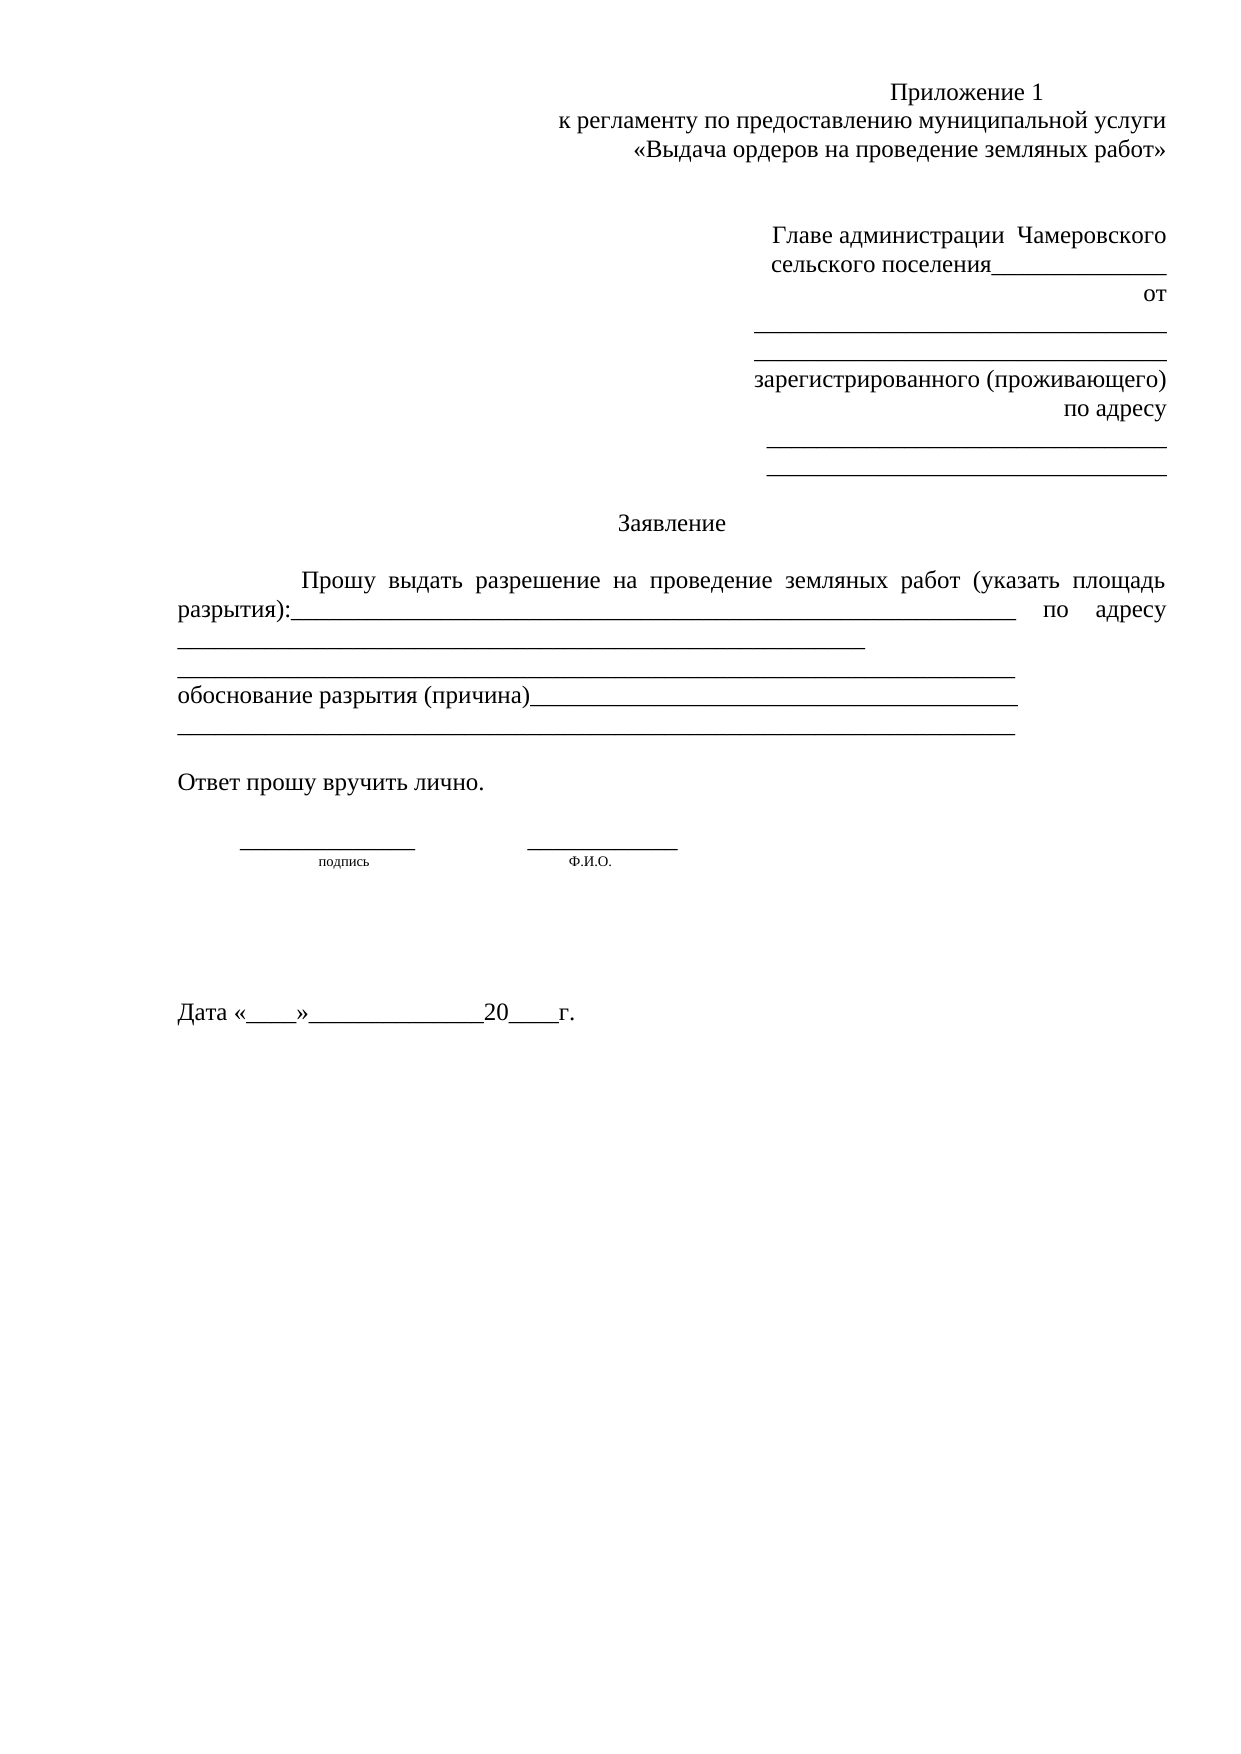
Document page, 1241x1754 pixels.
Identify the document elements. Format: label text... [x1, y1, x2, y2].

text к регламенту по предоставлению муниципальной услуги [177, 106, 1166, 134]
text Ответ прошу вручить лично. [177, 767, 1166, 796]
text Прошу выдать разрешение на проведение земляных работ (указать площадь разрытия):__________________________________________________________ по адресу _______________________________________________________ [177, 566, 1166, 652]
text _________________________________ [177, 336, 1166, 364]
text Дата «____»______________20____г. [177, 997, 1166, 1026]
text обоснование разрытия (причина)_______________________________________ [177, 681, 1166, 709]
text по адресу [177, 393, 1166, 422]
text ______________ ____________ [177, 824, 1166, 853]
text ___________________________________________________________________ [177, 709, 1166, 738]
text _________________________________ [177, 307, 1166, 336]
text от [177, 278, 1166, 307]
text ___________________________________________________________________ [177, 652, 1166, 681]
text ________________________________ [177, 422, 1166, 451]
text «Выдача ордеров на проведение земляных работ» [177, 134, 1166, 163]
text подпись Ф.И.О. [177, 853, 1166, 882]
text зарегистрированного (проживающего) [177, 364, 1166, 393]
text сельского поселения______________ [177, 249, 1166, 278]
text ________________________________ [177, 451, 1166, 479]
text Приложение 1 [177, 77, 1166, 106]
text Заявление [177, 508, 1166, 537]
text Главе администрации Чамеровского [177, 221, 1166, 249]
